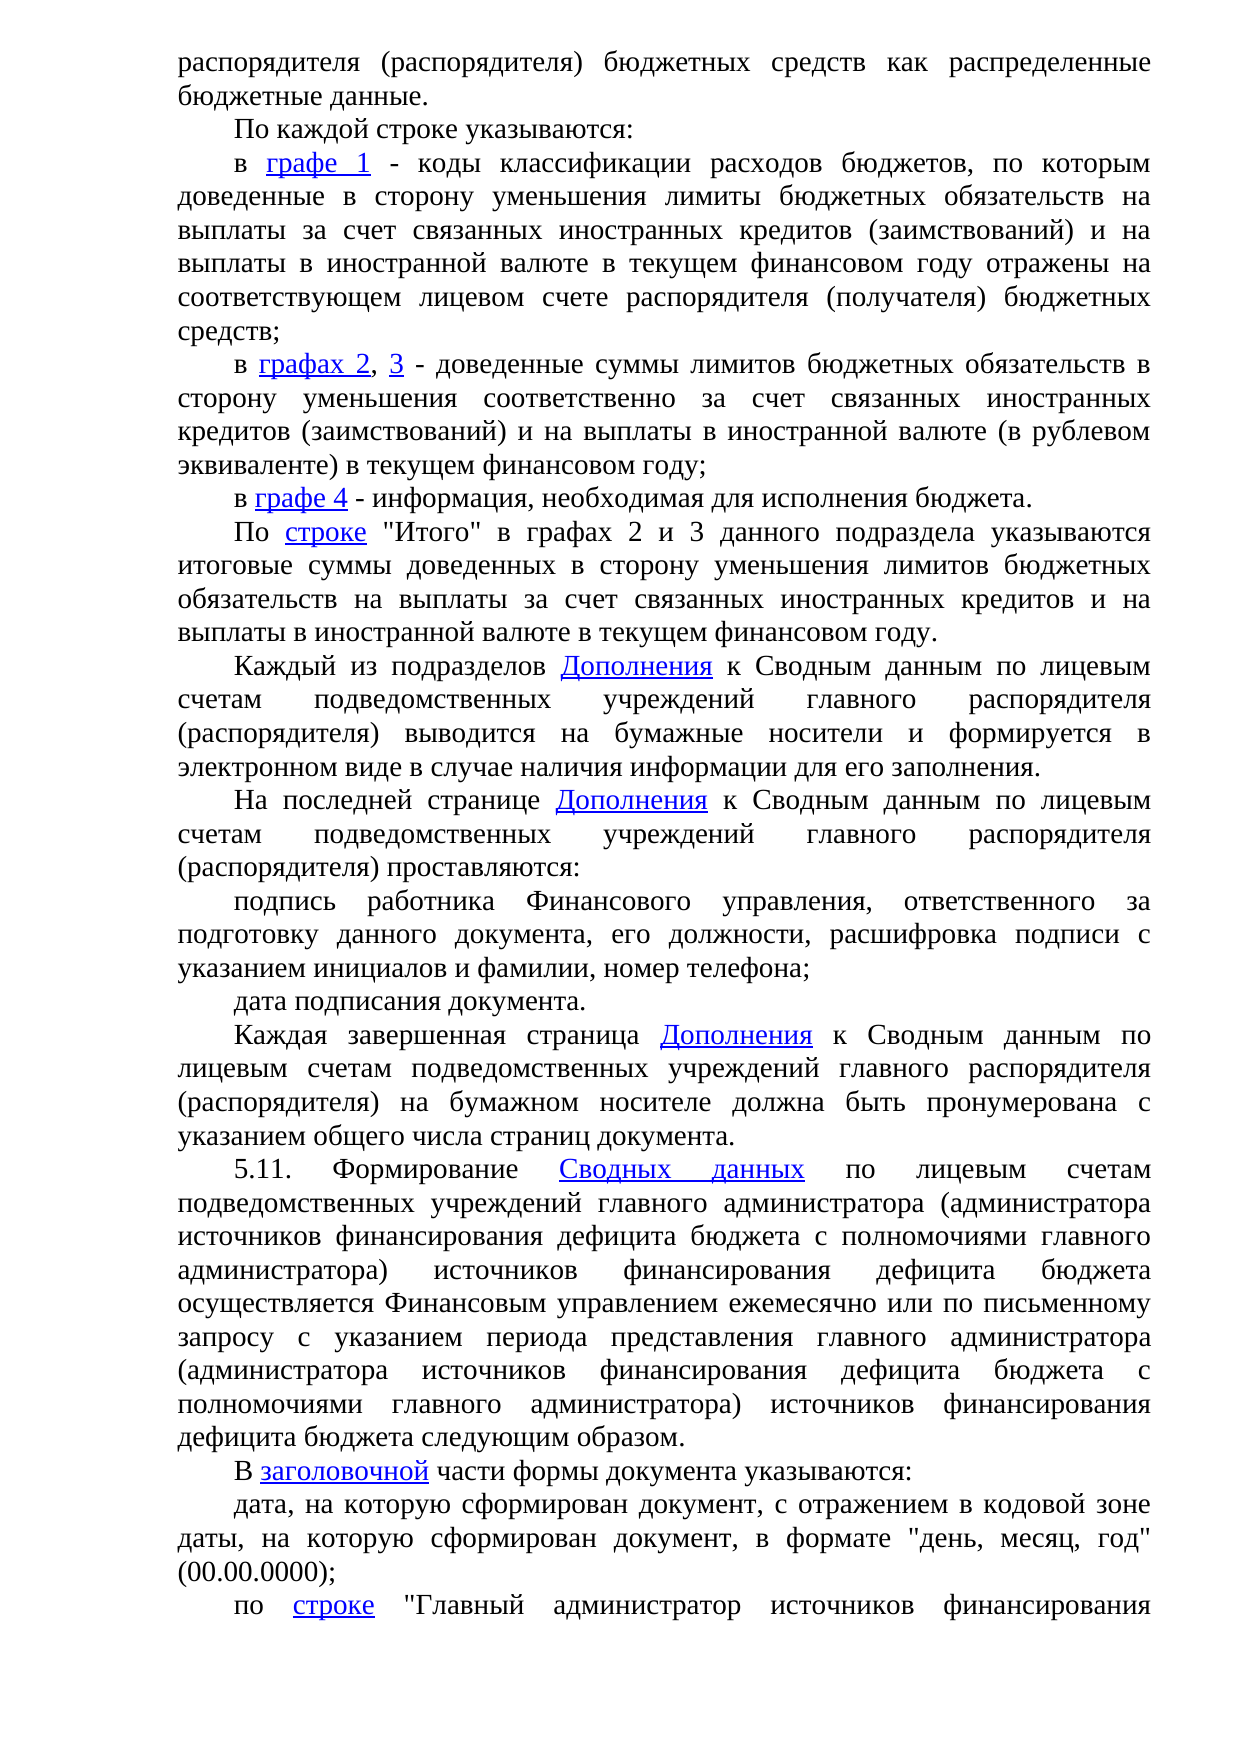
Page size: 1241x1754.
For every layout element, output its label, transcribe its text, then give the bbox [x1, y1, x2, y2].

text в графе 1 - коды классификации расходов бюджетов, по которым доведенные в сторону уменьшения лимиты бюджетных обязательств на выплаты за счет связанных иностранных кредитов (заимствований) и на выплаты в иностранной валюте в текущем финансовом году отражены на соответствующем лицевом счете распорядителя (получателя) бюджетных средств; [177, 145, 1152, 346]
text На последней странице Дополнения к Сводным данным по лицевым счетам подведомственных учреждений главного распорядителя (распорядителя) проставляются: [177, 782, 1152, 883]
text подпись работника Финансового управления, ответственного за подготовку данного документа, его должности, расшифровка подписи с указанием инициалов и фамилии, номер телефона; [177, 883, 1152, 983]
text дата подписания документа. [177, 983, 1152, 1017]
text В заголовочной части формы документа указываются: [177, 1453, 1152, 1487]
text в графе 4 - информация, необходимая для исполнения бюджета. [177, 480, 1152, 514]
text дата, на которую сформирован документ, с отражением в кодовой зоне даты, на которую сформирован документ, в формате "день, месяц, год" (00.00.0000); [177, 1487, 1152, 1587]
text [177, 44, 1152, 111]
text По каждой строке указываются: [177, 111, 1152, 145]
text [177, 1587, 1152, 1621]
text Каждая завершенная страница Дополнения к Сводным данным по лицевым счетам подведомственных учреждений главного распорядителя (распорядителя) на бумажном носителе должна быть пронумерована с указанием общего числа страниц документа. [177, 1017, 1152, 1151]
text Каждый из подразделов Дополнения к Сводным данным по лицевым счетам подведомственных учреждений главного распорядителя (распорядителя) выводится на бумажные носители и формируется в электронном виде в случае наличия информации для его заполнения. [177, 648, 1152, 782]
text в графах 2, 3 - доведенные суммы лимитов бюджетных обязательств в сторону уменьшения соответственно за счет связанных иностранных кредитов (заимствований) и на выплаты в иностранной валюте (в рублевом эквиваленте) в текущем финансовом году; [177, 346, 1152, 480]
text По строке "Итого" в графах 2 и 3 данного подраздела указываются итоговые суммы доведенных в сторону уменьшения лимитов бюджетных обязательств на выплаты за счет связанных иностранных кредитов и на выплаты в иностранной валюте в текущем финансовом году. [177, 514, 1152, 648]
text 5.11. Формирование Сводных данных по лицевым счетам подведомственных учреждений главного администратора (администратора источников финансирования дефицита бюджета с полномочиями главного администратора) источников финансирования дефицита бюджета осуществляется Финансовым управлением ежемесячно или по письменному запросу с указанием периода представления главного администратора (администратора источников финансирования дефицита бюджета с полномочиями главного администратора) источников финансирования дефицита бюджета следующим образом. [177, 1151, 1152, 1453]
